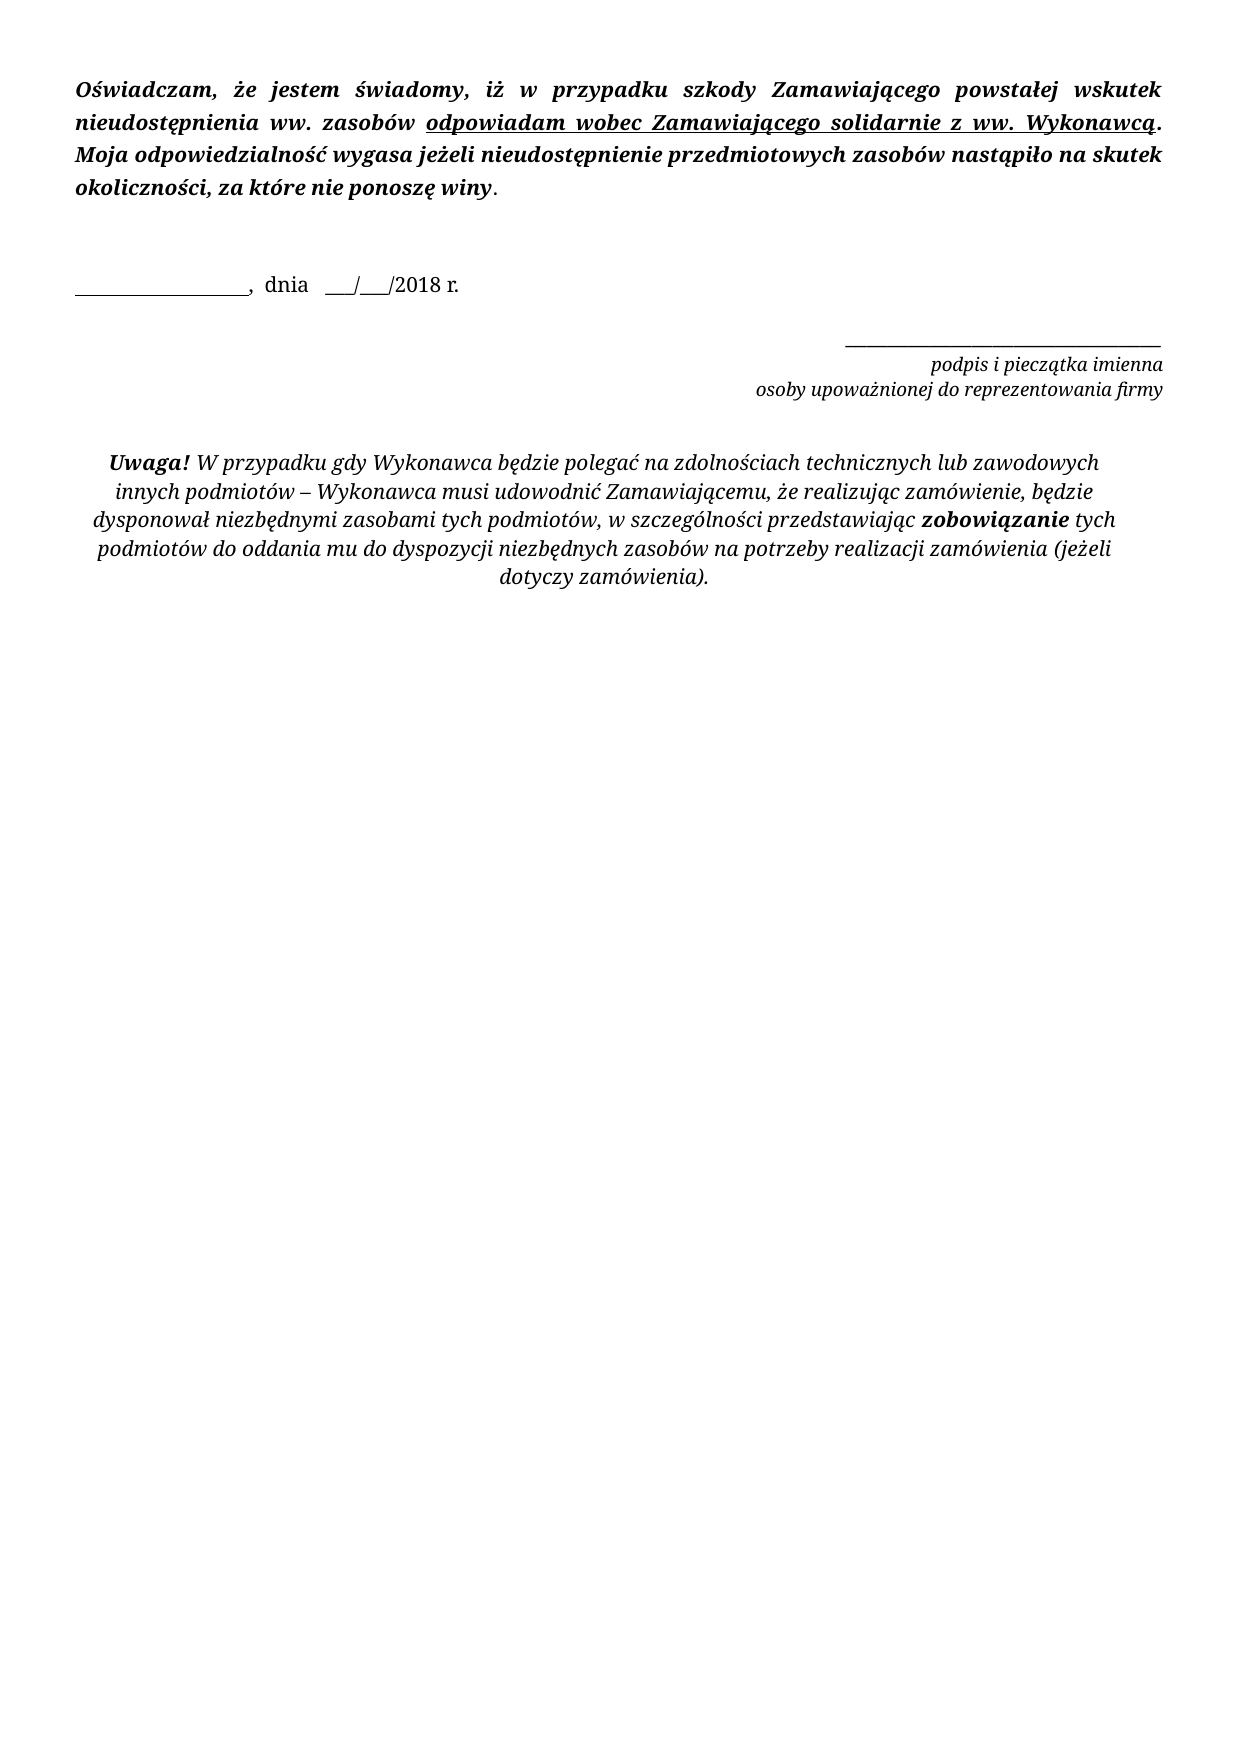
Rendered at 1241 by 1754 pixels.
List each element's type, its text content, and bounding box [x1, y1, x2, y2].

text Oświadczam, że jestem świadomy, iż w przypadku szkody Zamawiającego powstałej wskutek nieudostępnienia ww. zasobów odpowiadam wobec Zamawiającego solidarnie z ww. Wykonawcą. Moja odpowiedzialność wygasa jeżeli nieudostępnienie przedmiotowych zasobów nastąpiło na skutek okoliczności, za które nie ponoszę winy. [75, 75, 1165, 201]
text osoby upoważnionej do reprezentowania firmy [75, 377, 1165, 402]
text , dnia ___/___/2018 r. [75, 271, 1136, 299]
text podpis i pieczątka imienna [75, 351, 1165, 377]
text Uwaga! W przypadku gdy Wykonawca będzie polegać na zdolnościach technicznych lub zawodowych innych podmiotów – Wykonawca musi udowodnić Zamawiającemu, że realizując zamówienie, będzie dysponował niezbędnymi zasobami tych podmiotów, w szczególności przedstawiając zobowiązanie tych podmiotów do oddania mu do dyspozycji niezbędnych zasobów na potrzeby realizacji zamówienia (jeżeli dotyczy zamówienia). [75, 448, 1136, 591]
text ______________________________ [75, 320, 1165, 351]
